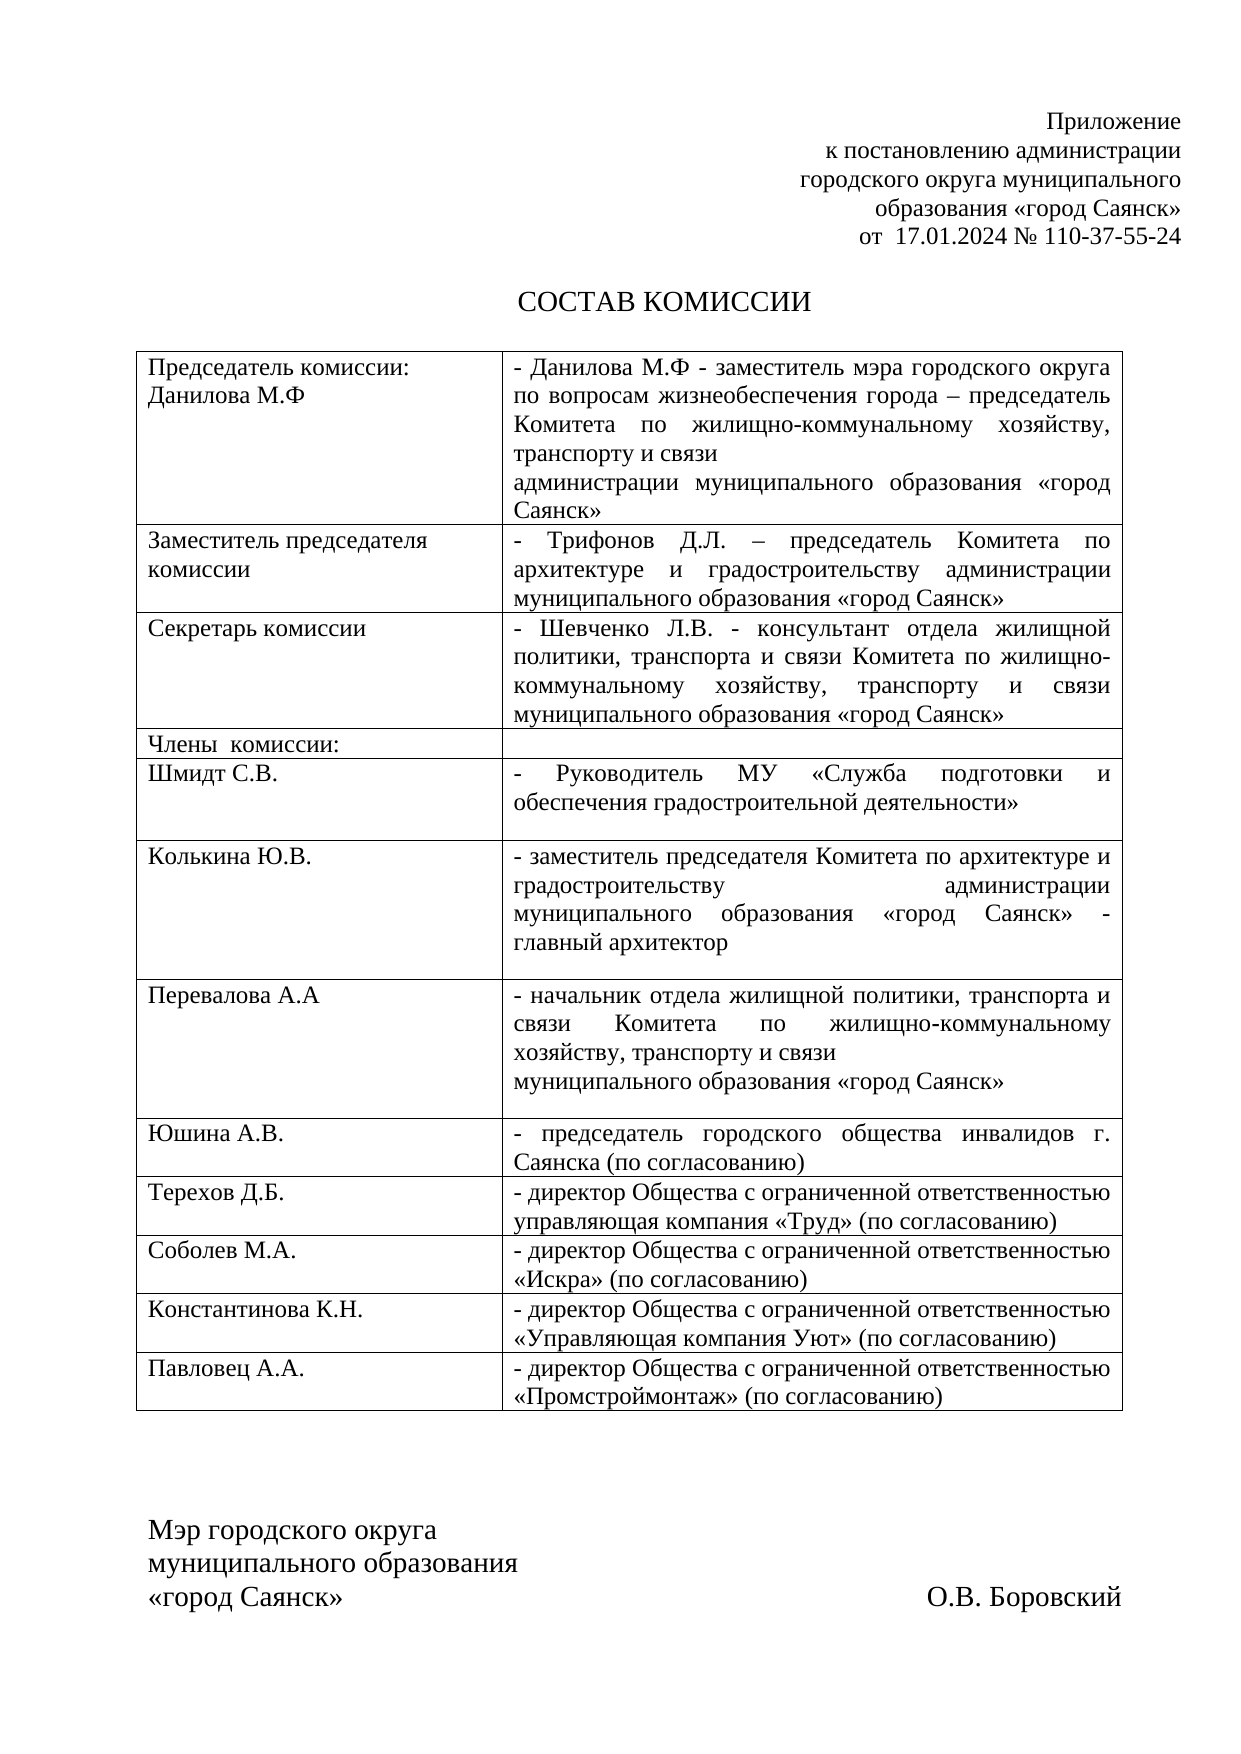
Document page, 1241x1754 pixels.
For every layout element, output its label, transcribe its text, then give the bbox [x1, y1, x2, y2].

text «город Саянск» О.В. Боровский [148, 1579, 1181, 1612]
table_cell Члены комиссии: [137, 729, 502, 757]
table_cell - Шевченко Л.В. - консультант отдела жилищной политики, транспорта и связи Комитета по жилищно-коммунальному хозяйству, транспорту и связи муниципального образования «город Саянск» [503, 613, 1122, 728]
table_cell Шмидт С.В. [137, 759, 502, 840]
text от 17.01.2024 № 110-37-55-24 [148, 221, 1181, 250]
table_cell Секретарь комиссии [137, 613, 502, 728]
title образования «город Саянск» [148, 193, 1181, 221]
text Мэр городского округа [148, 1512, 1181, 1545]
text СОСТАВ КОМИССИИ [148, 284, 1181, 317]
table_cell - директор Общества с ограниченной ответственностью управляющая компания «Труд» (по согласованию) [503, 1177, 1122, 1234]
table_cell - Руководитель МУ «Служба подготовки и обеспечения градостроительной деятельности» [503, 759, 1122, 840]
table_cell [503, 729, 1122, 757]
table_cell Колькина Ю.В. [137, 841, 502, 979]
title Приложение [148, 106, 1181, 135]
table_cell - директор Общества с ограниченной ответственностью «Управляющая компания Уют» (по согласованию) [503, 1294, 1122, 1352]
table_cell - директор Общества с ограниченной ответственностью «Искра» (по согласованию) [503, 1236, 1122, 1293]
title городского округа муниципального [148, 164, 1181, 193]
table_cell Константинова К.Н. [137, 1294, 502, 1352]
table_cell Терехов Д.Б. [137, 1177, 502, 1234]
table_cell - заместитель председателя Комитета по архитектуре и градостроительству администрации муниципального образования «город Саянск» - главный архитектор [503, 841, 1122, 979]
table_cell Соболев М.А. [137, 1236, 502, 1293]
table_cell - начальник отдела жилищной политики, транспорта и связи Комитета по жилищно-коммунальному хозяйству, транспорту и связи муниципального образования «город Саянск» [503, 980, 1122, 1117]
table_cell - Трифонов Д.Л. – председатель Комитета по архитектуре и градостроительству администрации муниципального образования «город Саянск» [503, 525, 1122, 612]
table_cell Юшина А.В. [137, 1119, 502, 1176]
table_header Председатель комиссии: Данилова М.Ф [137, 352, 502, 524]
title к постановлению администрации [148, 135, 1181, 164]
table_header - Данилова М.Ф - заместитель мэра городского округа по вопросам жизнеобеспечения города – председатель Комитета по жилищно-коммунальному хозяйству, транспорту и связи администрации муниципального образования «город Саянск» [503, 352, 1122, 524]
text муниципального образования [148, 1545, 1181, 1579]
table_cell Перевалова А.А [137, 980, 502, 1117]
table_cell - директор Общества с ограниченной ответственностью «Промстроймонтаж» (по согласованию) [503, 1353, 1122, 1410]
table_cell Павловец А.А. [137, 1353, 502, 1410]
table_cell Заместитель председателя комиссии [137, 525, 502, 612]
table_cell - председатель городского общества инвалидов г. Саянска (по согласованию) [503, 1119, 1122, 1176]
